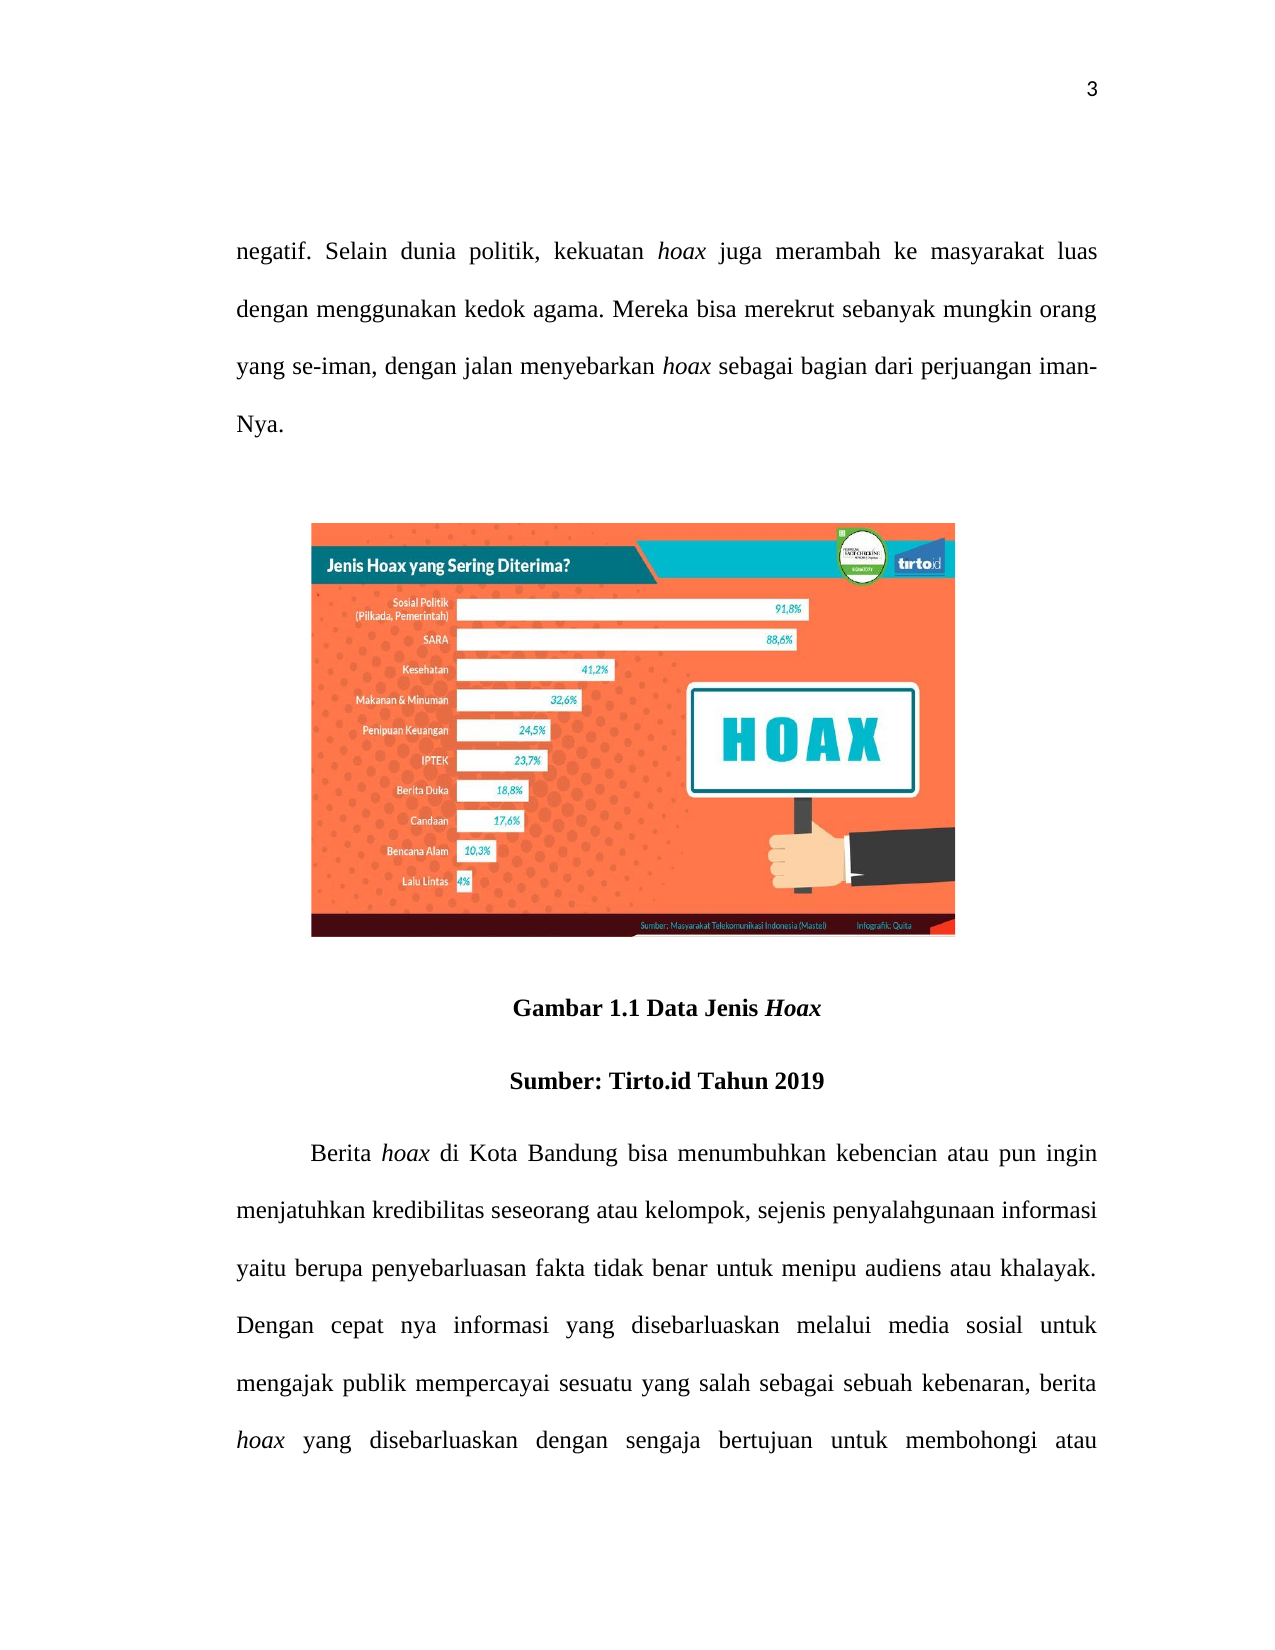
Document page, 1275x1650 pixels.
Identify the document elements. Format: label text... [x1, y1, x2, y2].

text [236, 236, 1098, 437]
text Gambar 1.1 Data Jenis Hoax [236, 993, 1098, 1022]
text Sumber: Tirto.id Tahun 2019 [236, 1066, 1098, 1094]
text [236, 1138, 1098, 1454]
picture [311, 523, 955, 937]
